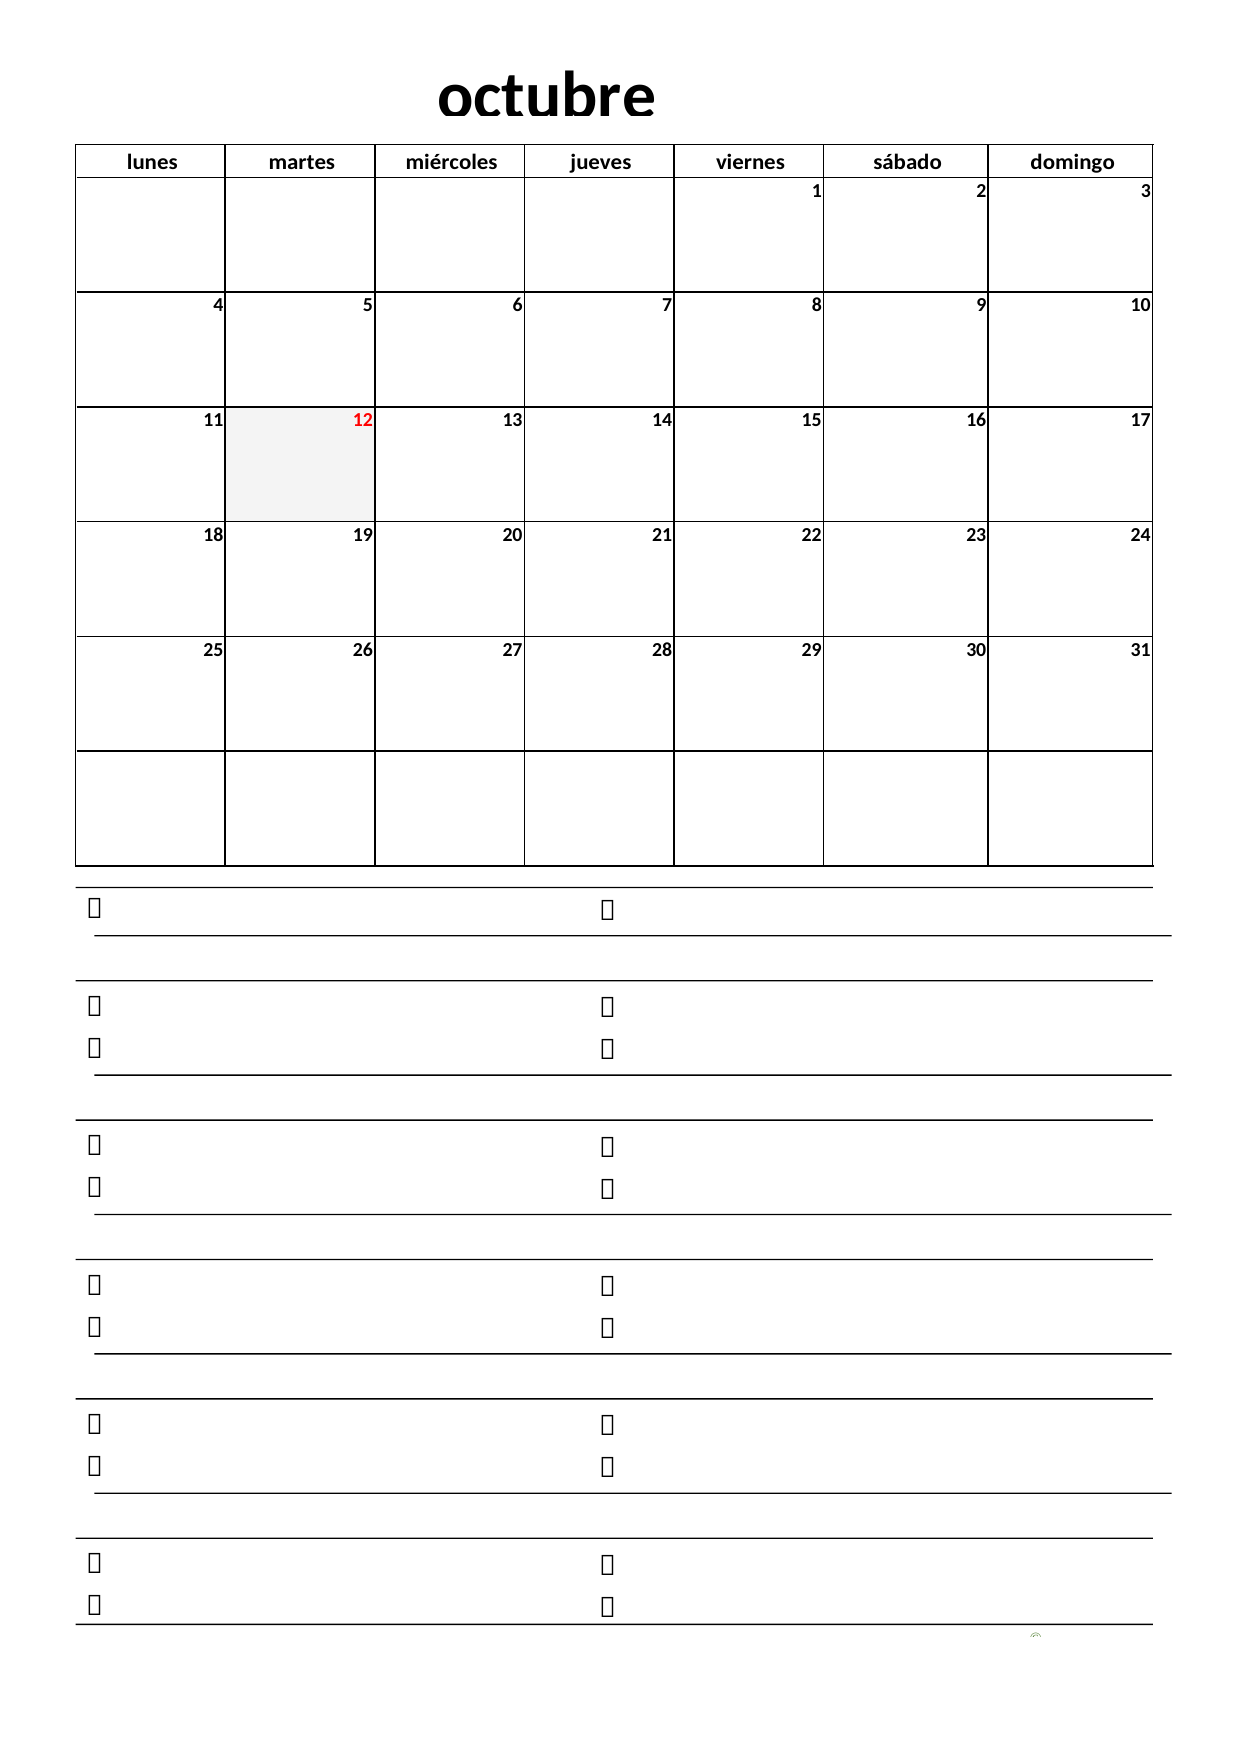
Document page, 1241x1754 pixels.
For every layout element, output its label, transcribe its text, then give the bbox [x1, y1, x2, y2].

text   [86, 1446, 1165, 1486]
table_cell [675, 752, 823, 865]
table_cell 17 [989, 408, 1152, 521]
text   [86, 1168, 1165, 1207]
text   [86, 1586, 1165, 1626]
table_cell 2 [824, 178, 987, 291]
table_cell 11 [76, 407, 224, 521]
table_cell 1 [675, 178, 823, 291]
table_cell [525, 178, 673, 291]
table_cell [525, 752, 673, 865]
table_cell [376, 752, 524, 865]
table_cell 19 [226, 522, 374, 636]
text   [86, 1081, 1165, 1165]
text   [86, 889, 1165, 929]
table_cell 4 [76, 292, 224, 406]
table_cell 6 [376, 293, 524, 406]
table_cell 18 [76, 522, 224, 636]
table_cell 23 [824, 522, 987, 636]
table_cell [824, 752, 987, 865]
table_cell 22 [675, 522, 823, 636]
table_cell 3 [989, 178, 1152, 291]
table_header sábado [824, 145, 987, 176]
table_cell 29 [675, 637, 823, 750]
table_cell [376, 178, 524, 291]
table_header viernes [675, 145, 823, 176]
table_cell 25 [76, 637, 224, 750]
table_header lunes [76, 145, 224, 176]
table_cell 21 [525, 522, 673, 636]
table_cell 8 [675, 293, 823, 406]
table_cell 30 [824, 637, 987, 750]
text   [86, 942, 1165, 1026]
table_header domingo [989, 145, 1152, 176]
table_cell 16 [824, 408, 987, 521]
text   [86, 1220, 1165, 1305]
table_cell 9 [824, 293, 987, 406]
table_cell [226, 178, 374, 291]
table_cell 7 [525, 293, 673, 406]
table_cell 24 [989, 522, 1152, 636]
text   [86, 1307, 1165, 1347]
table_cell 26 [226, 637, 374, 750]
table_cell 27 [376, 637, 524, 750]
table_cell 31 [989, 637, 1152, 750]
table_header miércoles [376, 145, 524, 176]
table_header martes [226, 145, 374, 176]
table_cell 15 [675, 408, 823, 521]
table_cell 20 [376, 522, 524, 636]
table_cell [226, 752, 374, 865]
table_cell [76, 178, 224, 291]
table_cell 10 [989, 293, 1152, 406]
table_cell 12 [226, 408, 374, 521]
table_cell 13 [376, 408, 524, 521]
table_cell 5 [226, 293, 374, 406]
table_cell 28 [525, 637, 673, 750]
table_header jueves [525, 145, 673, 176]
text   [86, 1499, 1165, 1583]
table_cell 14 [525, 408, 673, 521]
text   [86, 1360, 1165, 1444]
table_cell [989, 752, 1152, 865]
text   [86, 1028, 1165, 1068]
table_cell [76, 751, 224, 865]
